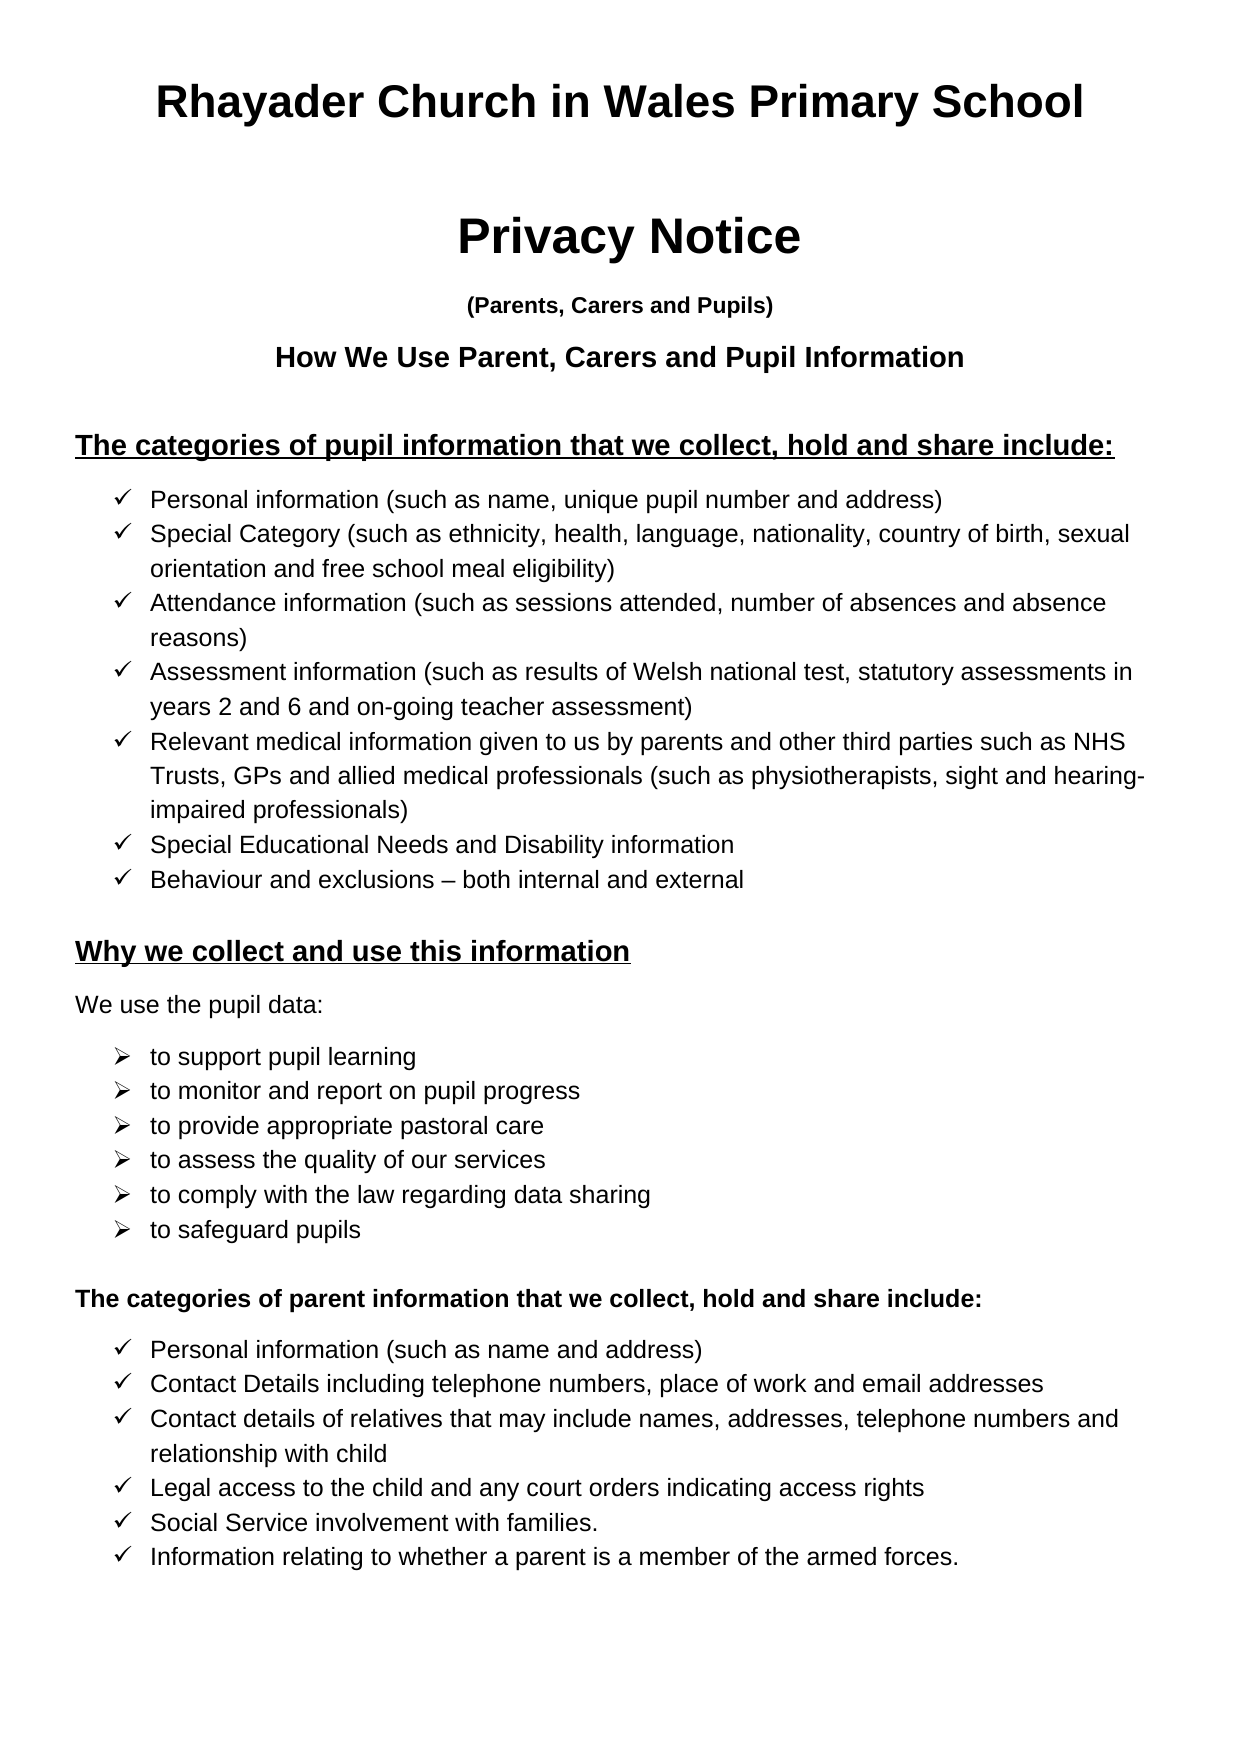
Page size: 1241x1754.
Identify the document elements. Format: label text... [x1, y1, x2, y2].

text (Parents, Carers and Pupils) [75, 292, 1165, 318]
list Attendance information (such as sessions attended, number of absences and absence reasons) [112, 588, 1165, 652]
text Why we collect and use this information [75, 934, 1165, 967]
text Privacy Notice [75, 206, 1165, 263]
list Contact details of relatives that may include names, addresses, telephone numbers and relationship with child [112, 1404, 1165, 1467]
list Relevant medical information given to us by parents and other third parties such as NHS Trusts, GPs and allied medical professionals (such as physiotherapists, sight and hearing-impaired professionals) [112, 726, 1165, 824]
text How We Use Parent, Carers and Pupil Information [75, 340, 1165, 373]
text The categories of parent information that we collect, hold and share include: [75, 1284, 1165, 1312]
list Social Service involvement with families. [112, 1508, 1165, 1536]
list Information relating to whether a parent is a member of the armed forces. [112, 1542, 1165, 1571]
list to monitor and report on pupil progress [112, 1076, 1165, 1105]
list to comply with the law regarding data sharing [112, 1180, 1165, 1209]
list Special Category (such as ethnicity, health, language, nationality, country of birth, sexual orientation and free school meal eligibility) [112, 519, 1165, 583]
list to safeguard pupils [112, 1214, 1165, 1243]
list Legal access to the child and any court orders indicating access rights [112, 1473, 1165, 1502]
list to support pupil learning [112, 1042, 1165, 1071]
list Personal information (such as name, unique pupil number and address) [112, 485, 1165, 513]
list Behaviour and exclusions – both internal and external [112, 864, 1165, 893]
text Rhayader Church in Wales Primary School [75, 75, 1165, 128]
list Personal information (such as name and address) [112, 1335, 1165, 1364]
list Assessment information (such as results of Welsh national test, statutory assessments in years 2 and 6 and on-going teacher assessment) [112, 657, 1165, 721]
list Special Educational Needs and Disability information [112, 830, 1165, 859]
text We use the pupil data: [75, 991, 1165, 1019]
list Contact Details including telephone numbers, place of work and email addresses [112, 1369, 1165, 1398]
list to assess the quality of our services [112, 1145, 1165, 1174]
text The categories of pupil information that we collect, hold and share include: [75, 428, 1165, 461]
list to provide appropriate pastoral care [112, 1111, 1165, 1140]
